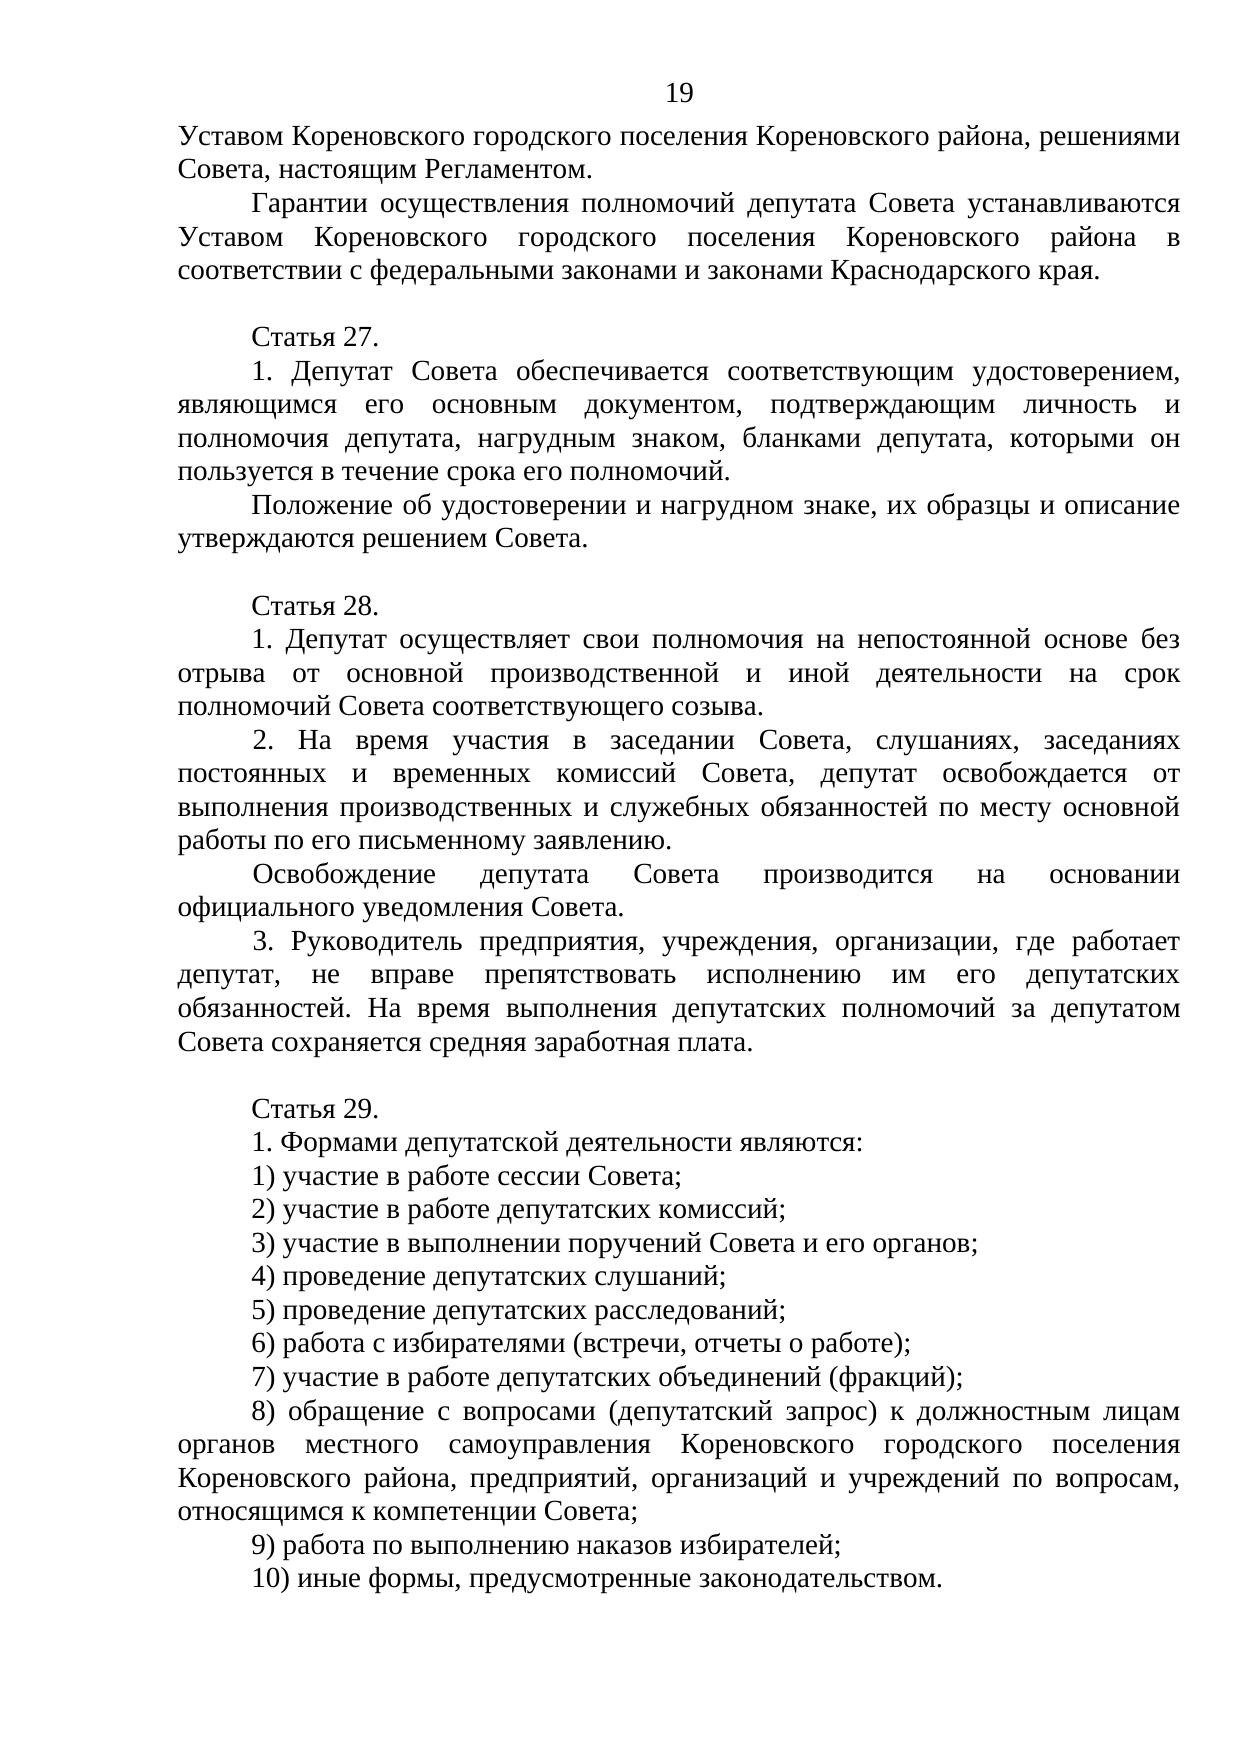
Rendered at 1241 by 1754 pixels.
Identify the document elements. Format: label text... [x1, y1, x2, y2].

text Статья 27. [177, 319, 1181, 353]
text 9) работа по выполнению наказов избирателей; [177, 1527, 1181, 1560]
text Статья 29. [177, 1091, 1181, 1124]
text Гарантии осуществления полномочий депутата Совета устанавливаются Уставом Кореновского городского поселения Кореновского района в соответствии с федеральными законами и законами Краснодарского края. [177, 185, 1181, 286]
text 2) участие в работе депутатских комиссий; [177, 1191, 1181, 1225]
text Положение об удостоверении и нагрудном знаке, их образцы и описание утверждаются решением Совета. [177, 487, 1181, 554]
text 10) иные формы, предусмотренные законодательством. [177, 1560, 1181, 1594]
text 1. Депутат Совета обеспечивается соответствующим удостоверением, являющимся его основным документом, подтверждающим личность и полномочия депутата, нагрудным знаком, бланками депутата, которыми он пользуется в течение срока его полномочий. [177, 353, 1181, 487]
text Статья 28. [177, 588, 1181, 621]
text 1. Формами депутатской деятельности являются: [177, 1124, 1181, 1158]
text 3) участие в выполнении поручений Совета и его органов; [177, 1225, 1181, 1258]
text 2. На время участия в заседании Совета, слушаниях, заседаниях постоянных и временных комиссий Совета, депутат освобождается от выполнения производственных и служебных обязанностей по месту основной работы по его письменному заявлению. [177, 722, 1181, 856]
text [177, 118, 1181, 185]
text 1) участие в работе сессии Совета; [177, 1158, 1181, 1191]
text 7) участие в работе депутатских объединений (фракций); [177, 1359, 1181, 1393]
text 6) работа с избирателями (встречи, отчеты о работе); [177, 1326, 1181, 1359]
text Освобождение депутата Совета производится на основании официального уведомления Совета. [177, 856, 1181, 923]
text 1. Депутат осуществляет свои полномочия на непостоянной основе без отрыва от основной производственной и иной деятельности на срок полномочий Совета соответствующего созыва. [177, 621, 1181, 722]
text 4) проведение депутатских слушаний; [177, 1258, 1181, 1292]
text 5) проведение депутатских расследований; [177, 1292, 1181, 1326]
text 3. Руководитель предприятия, учреждения, организации, где работает депутат, не вправе препятствовать исполнению им его депутатских обязанностей. На время выполнения депутатских полномочий за депутатом Совета сохраняется средняя заработная плата. [177, 923, 1181, 1057]
text 8) обращение с вопросами (депутатский запрос) к должностным лицам органов местного самоуправления Кореновского городского поселения Кореновского района, предприятий, организаций и учреждений по вопросам, относящимся к компетенции Совета; [177, 1393, 1181, 1527]
